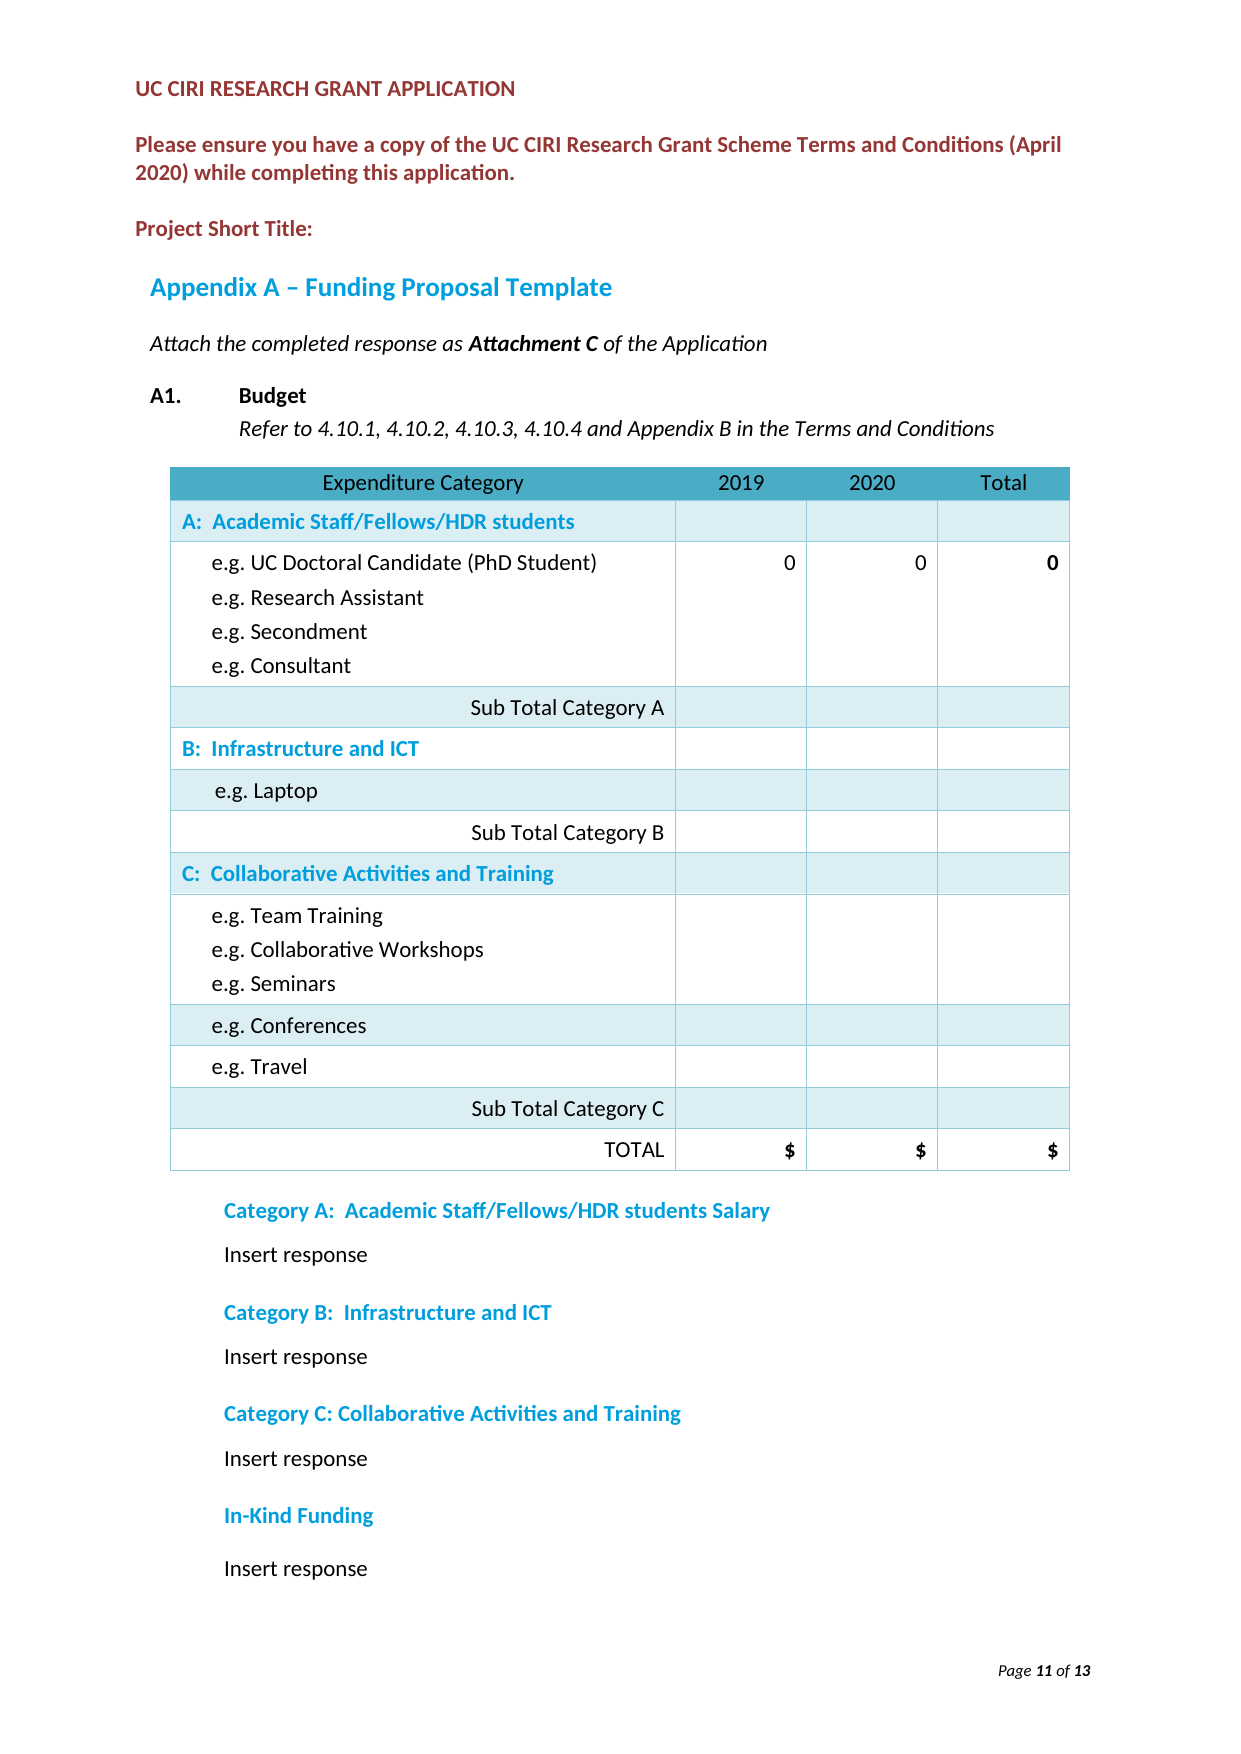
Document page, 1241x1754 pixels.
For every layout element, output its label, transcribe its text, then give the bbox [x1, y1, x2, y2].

text Category C: Collaborative Activities and Training [224, 1399, 1090, 1428]
table_cell [938, 895, 1069, 1003]
table_cell [807, 1088, 937, 1128]
text Insert response [224, 1241, 1090, 1268]
table_cell [807, 1005, 937, 1045]
table_cell $ [807, 1129, 937, 1170]
table_cell [938, 1046, 1069, 1087]
table_cell [676, 853, 806, 893]
text Category B: Infrastructure and ICT [224, 1298, 1090, 1326]
table_header 2020 [807, 468, 937, 500]
table_cell [807, 728, 937, 769]
table_cell [807, 770, 937, 810]
table_header Total [938, 468, 1069, 500]
table_cell [807, 501, 937, 541]
table_cell [938, 1005, 1069, 1045]
table_cell $ [676, 1129, 806, 1170]
table_cell [676, 770, 806, 810]
table_cell 0 [676, 542, 806, 686]
table_cell [676, 1088, 806, 1128]
table_cell Sub Total Category B [171, 811, 675, 852]
table_cell [676, 1046, 806, 1087]
table_cell [938, 1088, 1069, 1128]
table_cell [938, 501, 1069, 541]
text Attach the completed response as Attachment C of the Application [150, 329, 1090, 357]
table_cell A: Academic Staff/Fellows/HDR students [171, 501, 675, 541]
table_cell [938, 728, 1069, 769]
table_cell C: Collaborative Activities and Training [171, 853, 675, 893]
table_cell [676, 687, 806, 727]
text Insert response [224, 1342, 1090, 1370]
table_cell Sub Total Category C [171, 1088, 675, 1128]
text A1. Budget Refer to 4.10.1, 4.10.2, 4.10.3, 4.10.4 and Appendix B in the Terms and Conditions [150, 382, 1090, 442]
table_cell e.g. Team Training e.g. Collaborative Workshops e.g. Seminars [171, 895, 675, 1003]
table_cell [938, 770, 1069, 810]
table_cell [938, 811, 1069, 852]
table_cell TOTAL [171, 1129, 675, 1170]
text In-Kind Funding [224, 1501, 1090, 1529]
table_cell e.g. Conferences [171, 1005, 675, 1045]
table_cell $ [938, 1129, 1069, 1170]
text Appendix A – Funding Proposal Template [150, 270, 1090, 303]
table_cell [676, 501, 806, 541]
table_cell [807, 1046, 937, 1087]
table_cell [676, 895, 806, 1003]
table_cell [676, 728, 806, 769]
table_cell e.g. Laptop [171, 770, 675, 810]
table_cell 0 [807, 542, 937, 686]
text Insert response [224, 1444, 1090, 1472]
table_cell [807, 895, 937, 1003]
table_header Expenditure Category [171, 468, 675, 500]
table_cell [676, 1005, 806, 1045]
table_cell [938, 853, 1069, 893]
table_cell [676, 811, 806, 852]
table_cell B: Infrastructure and ICT [171, 728, 675, 769]
table_cell [938, 687, 1069, 727]
text Insert response [224, 1554, 1090, 1582]
table_cell [807, 811, 937, 852]
table_cell [807, 687, 937, 727]
table_cell e.g. Travel [171, 1046, 675, 1087]
table_cell [807, 853, 937, 893]
table_cell 0 [938, 542, 1069, 686]
table_cell e.g. UC Doctoral Candidate (PhD Student) e.g. Research Assistant e.g. Secondment e.g. Consultant [171, 542, 675, 686]
text Category A: Academic Staff/Fellows/HDR students Salary [224, 1196, 1090, 1224]
table_cell Sub Total Category A [171, 687, 675, 727]
table_header 2019 [676, 468, 806, 500]
